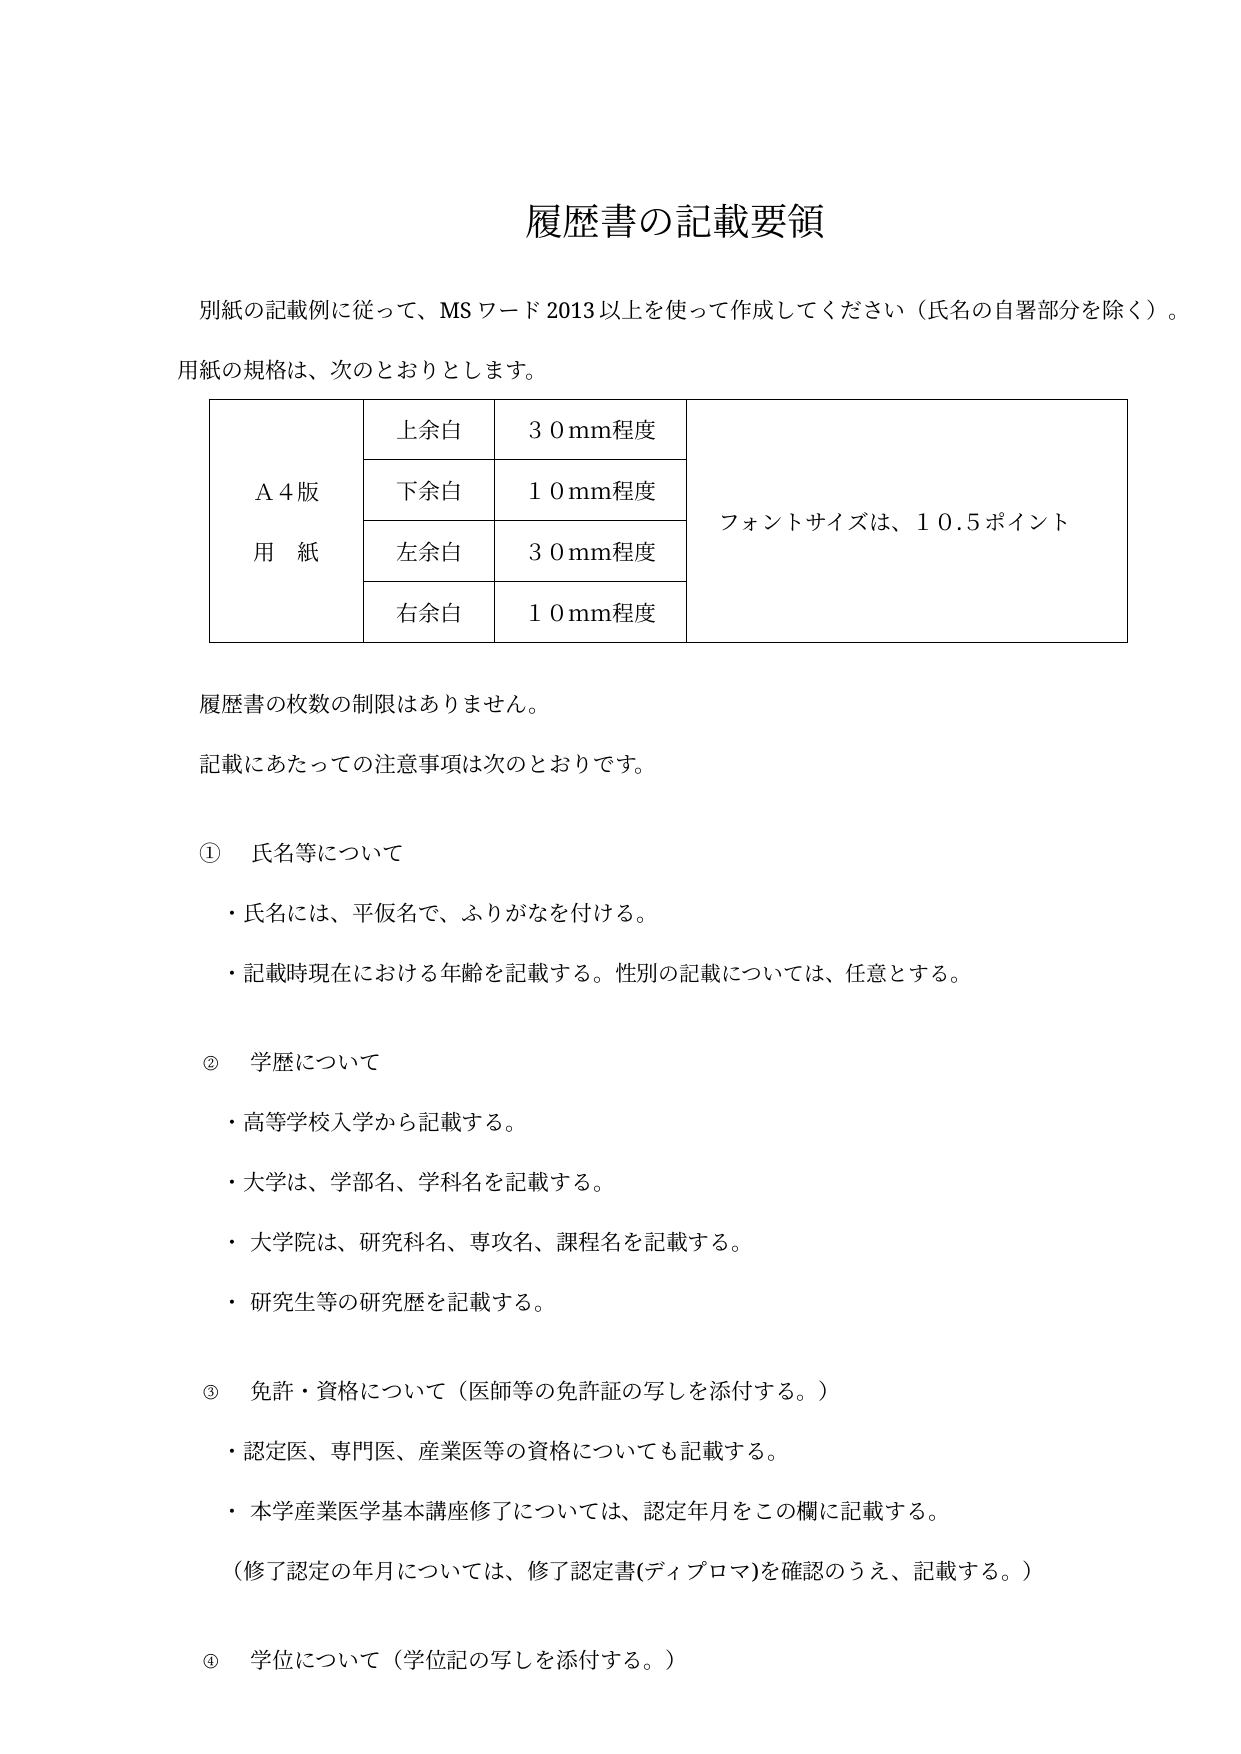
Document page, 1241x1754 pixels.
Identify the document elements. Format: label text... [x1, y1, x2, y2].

table_header フォントサイズは、１０.５ポイント [687, 400, 1127, 642]
text ・大学は、学部名、学科名を記載する。 [177, 1151, 1181, 1211]
table_cell ３０ｍｍ程度 [495, 521, 686, 581]
text 記載にあたっての注意事項は次のとおりです。 [177, 733, 1181, 792]
table_header 上余白 [364, 400, 494, 459]
text ① 氏名等について [177, 822, 1181, 882]
list 学歴について [202, 1032, 1181, 1091]
text ・氏名には、平仮名で、ふりがなを付ける。 [177, 882, 1181, 942]
list 免許・資格について（医師等の免許証の写しを添付する。） [202, 1360, 1181, 1420]
text ・高等学校入学から記載する。 [177, 1091, 1181, 1151]
text ・記載時現在における年齢を記載する。性別の記載については、任意とする。 [177, 942, 1181, 1002]
table_cell 下余白 [364, 460, 494, 520]
text 履歴書の枚数の制限はありません。 [177, 673, 1181, 733]
text ・認定医、専門医、産業医等の資格についても記載する。 [177, 1420, 1181, 1480]
table_cell 左余白 [364, 521, 494, 581]
table_cell 右余白 [364, 582, 494, 642]
list 本学産業医学基本講座修了については、認定年月をこの欄に記載する。 [221, 1480, 1181, 1540]
table_header ３０ｍｍ程度 [495, 400, 686, 459]
list 学位について（学位記の写しを添付する。） [202, 1629, 1181, 1689]
text 履歴書の記載要領 [177, 189, 1172, 249]
text 別紙の記載例に従って、MSワード2013以上を使って作成してください（氏名の自署部分を除く）。 [177, 279, 1181, 339]
text 用紙の規格は、次のとおりとします。 [177, 339, 1181, 398]
list 研究生等の研究歴を記載する。 [221, 1271, 1181, 1331]
list 大学院は、研究科名、専攻名、課程名を記載する。 [221, 1211, 1181, 1271]
table_cell １０ｍｍ程度 [495, 582, 686, 642]
table_header Ａ４版 用 紙 [210, 400, 363, 642]
text （修了認定の年月については、修了認定書(ディプロマ)を確認のうえ、記載する。） [177, 1540, 1181, 1599]
table_cell １０ｍｍ程度 [495, 460, 686, 520]
